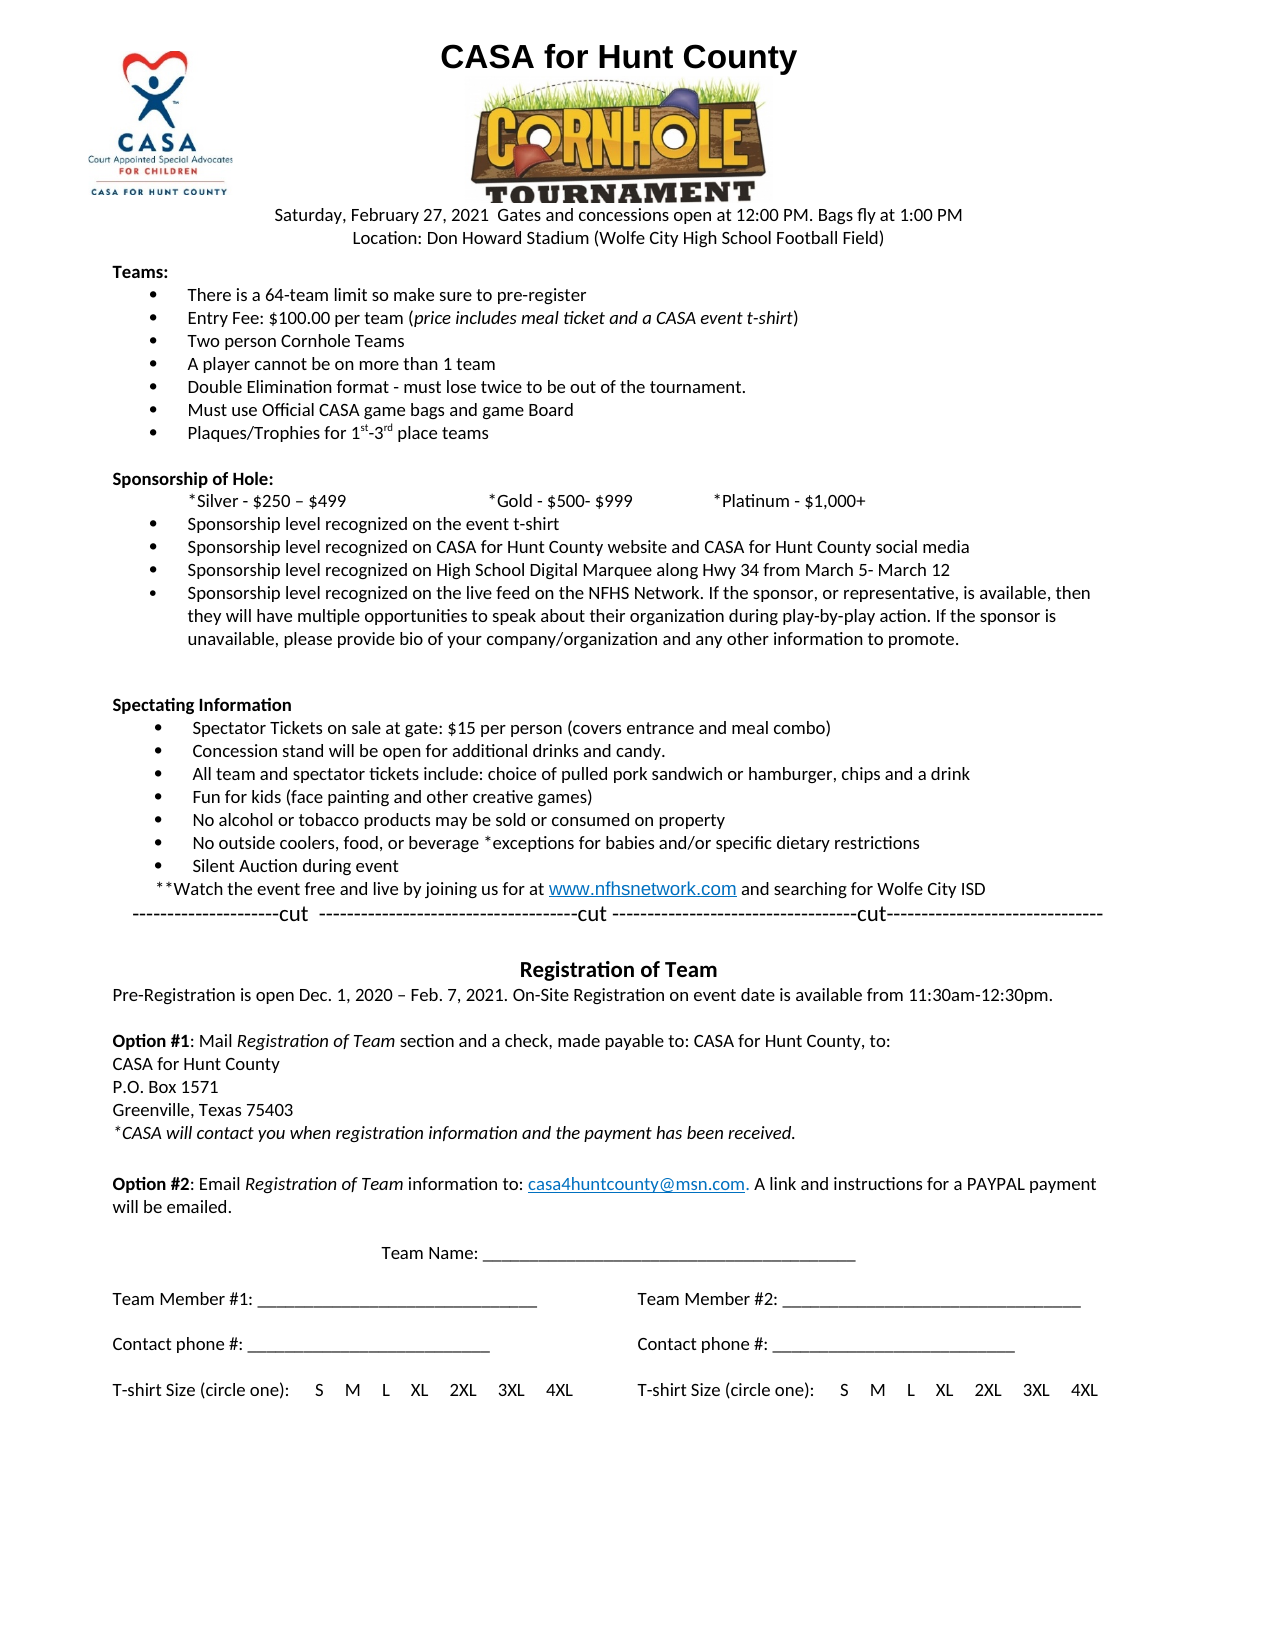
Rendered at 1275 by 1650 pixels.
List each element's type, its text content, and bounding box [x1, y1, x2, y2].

list Fun for kids (face painting and other creative games) [155, 785, 1125, 808]
picture [88, 51, 233, 195]
list Plaques/Trophies for 1st-3rd place teams [150, 421, 1125, 444]
list Silent Auction during event [155, 854, 1125, 877]
text *CASA will contact you when registration information and the payment has been received. [112, 1121, 1125, 1144]
list All team and spectator tickets include: choice of pulled pork sandwich or hamburger, chips and a drink [155, 762, 1144, 785]
text T-shirt Size (circle one): S M L XL 2XL 3XL 4XL T-shirt Size (circle one): S M L XL 2XL 3XL 4XL [112, 1378, 1125, 1401]
text Contact phone #: __________________________ Contact phone #: __________________________ [112, 1332, 1125, 1355]
text Registration of Team [112, 956, 1125, 984]
text Spectating Information [112, 693, 1125, 716]
list Must use Official CASA game bags and game Board [150, 398, 1125, 421]
text Greenville, Texas 75403 [112, 1098, 1125, 1121]
list Spectator Tickets on sale at gate: $15 per person (covers entrance and meal combo) [155, 716, 1125, 739]
text Team Member #1: ______________________________ Team Member #2: ________________________________ [112, 1287, 1125, 1309]
text CASA for Hunt County [112, 37, 1125, 76]
picture [464, 76, 773, 203]
list Sponsorship level recognized on High School Digital Marquee along Hwy 34 from March 5- March 12 [150, 558, 1125, 581]
text Pre-Registration is open Dec. 1, 2020 – Feb. 7, 2021. On-Site Registration on event date is available from 11:30am-12:30pm. [112, 984, 1125, 1007]
list No alcohol or tobacco products may be sold or consumed on property [155, 808, 1125, 831]
text **Watch the event free and live by joining us for at www.nfhsnetwork.com and searching for Wolfe City ISD [155, 877, 1125, 899]
list A player cannot be on more than 1 team [150, 352, 1125, 375]
text Sponsorship of Hole: [112, 467, 1125, 490]
list Entry Fee: $100.00 per team (price includes meal ticket and a CASA event t-shirt) [150, 306, 1125, 329]
list No outside coolers, food, or beverage *exceptions for babies and/or specific dietary restrictions [155, 831, 1125, 854]
list Two person Cornhole Teams [150, 329, 1125, 352]
list Concession stand will be open for additional drinks and candy. [155, 739, 1125, 762]
text Team Name: ________________________________________ [112, 1241, 1125, 1264]
list Sponsorship level recognized on the live feed on the NFHS Network. If the sponsor, or representative, is available, then they will have multiple opportunities to speak about their organization during play-by-play action. If the sponsor is unavailable, please provide bio of your company/organization and any other information to promote. [150, 581, 1125, 650]
list Sponsorship level recognized on the event t-shirt [150, 513, 1125, 536]
text ---------------------cut -------------------------------------cut -----------------------------------cut------------------------------- [112, 899, 1125, 928]
list Double Elimination format - must lose twice to be out of the tournament. [150, 375, 1125, 398]
text Teams: [112, 261, 1125, 283]
text Option #2: Email Registration of Team information to: casa4huntcounty@msn.com. A link and instructions for a PAYPAL payment will be emailed. [112, 1172, 1125, 1218]
text CASA for Hunt County [112, 1052, 1125, 1075]
text P.O. Box 1571 [112, 1075, 1125, 1098]
list There is a 64-team limit so make sure to pre-register [150, 283, 1125, 306]
text Option #1: Mail Registration of Team section and a check, made payable to: CASA for Hunt County, to: [112, 1029, 1125, 1052]
text *Silver - $250 – $499 *Gold - $500- $999 *Platinum - $1,000+ [112, 490, 1125, 513]
list Sponsorship level recognized on CASA for Hunt County website and CASA for Hunt County social media [150, 536, 1125, 558]
text Saturday, February 27, 2021 Gates and concessions open at 12:00 PM. Bags fly at 1:00 PM Location: Don Howard Stadium (Wolfe City High School Football Field) [112, 203, 1125, 249]
